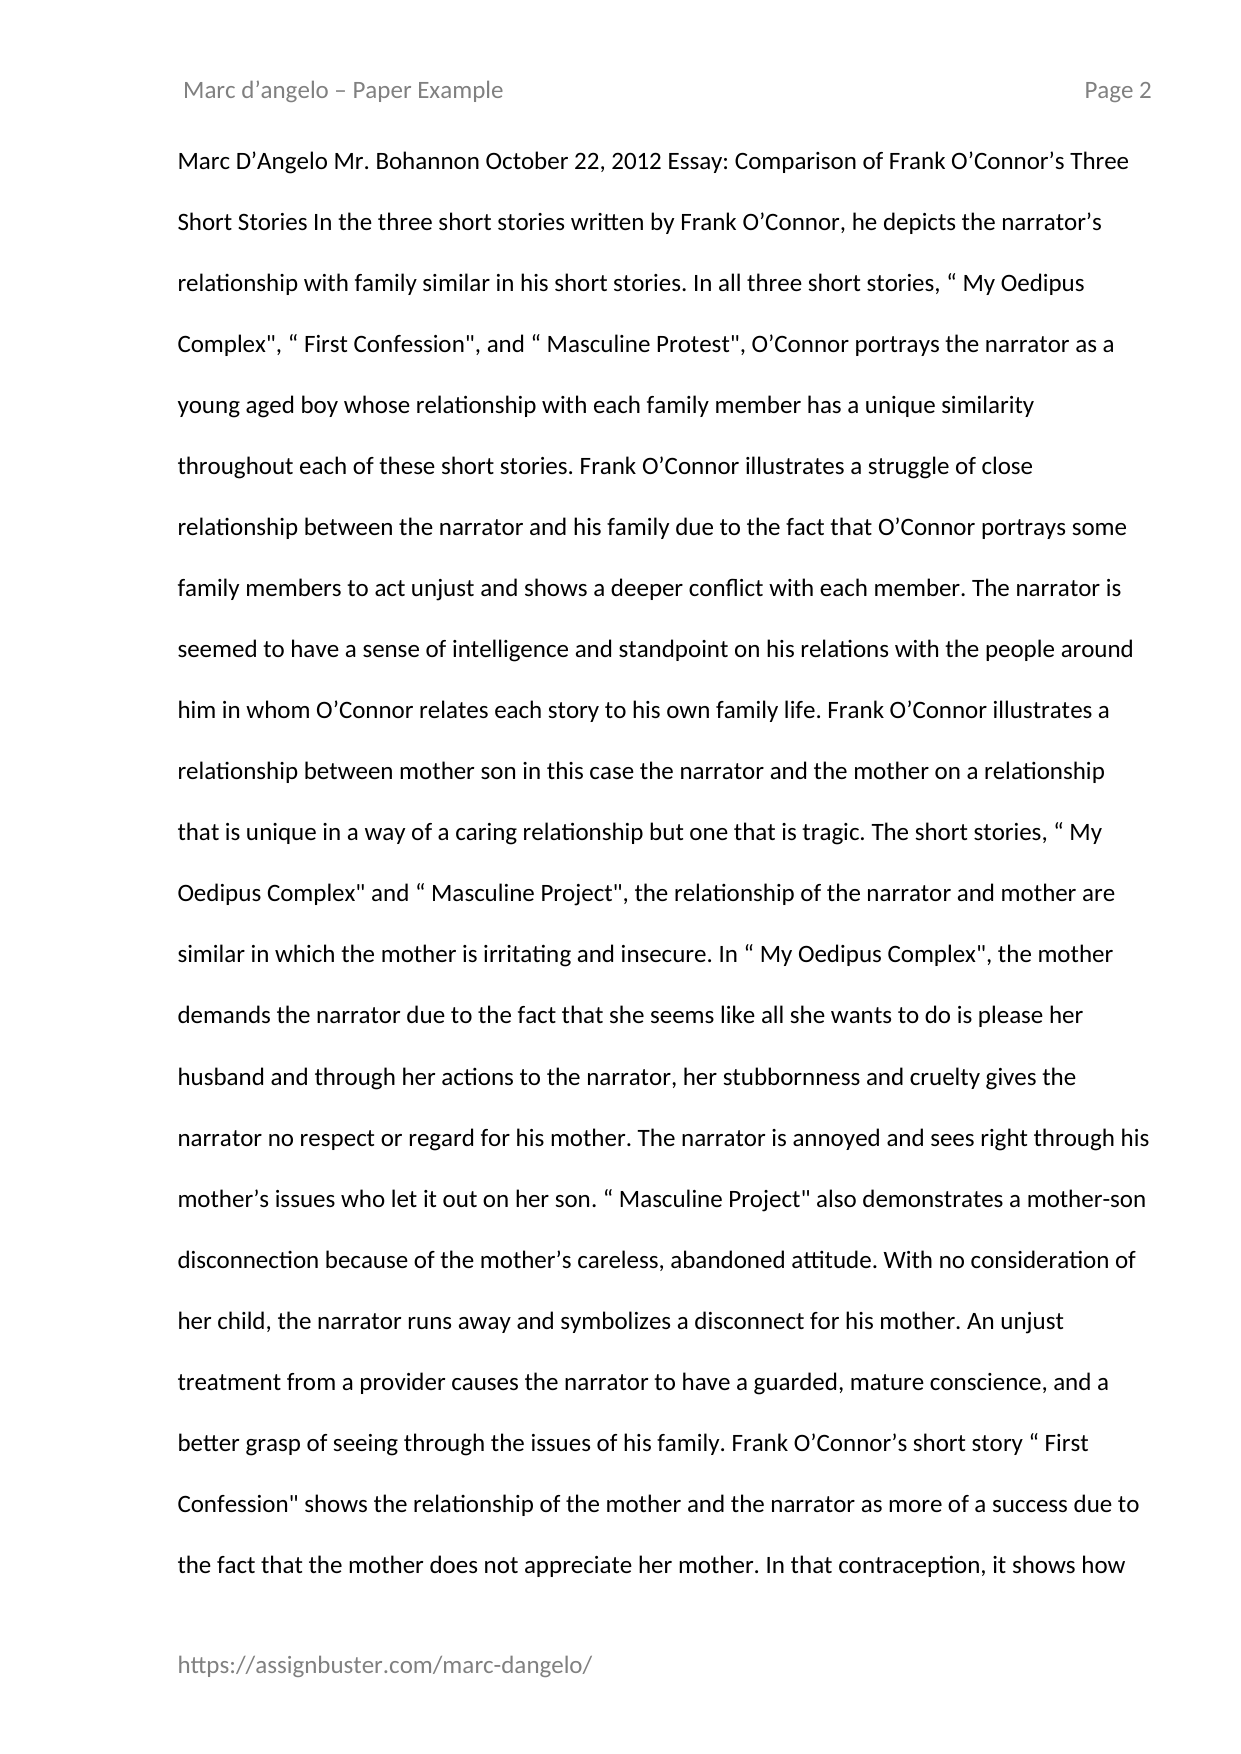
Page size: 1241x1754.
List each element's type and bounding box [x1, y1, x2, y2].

text [177, 145, 1152, 1579]
